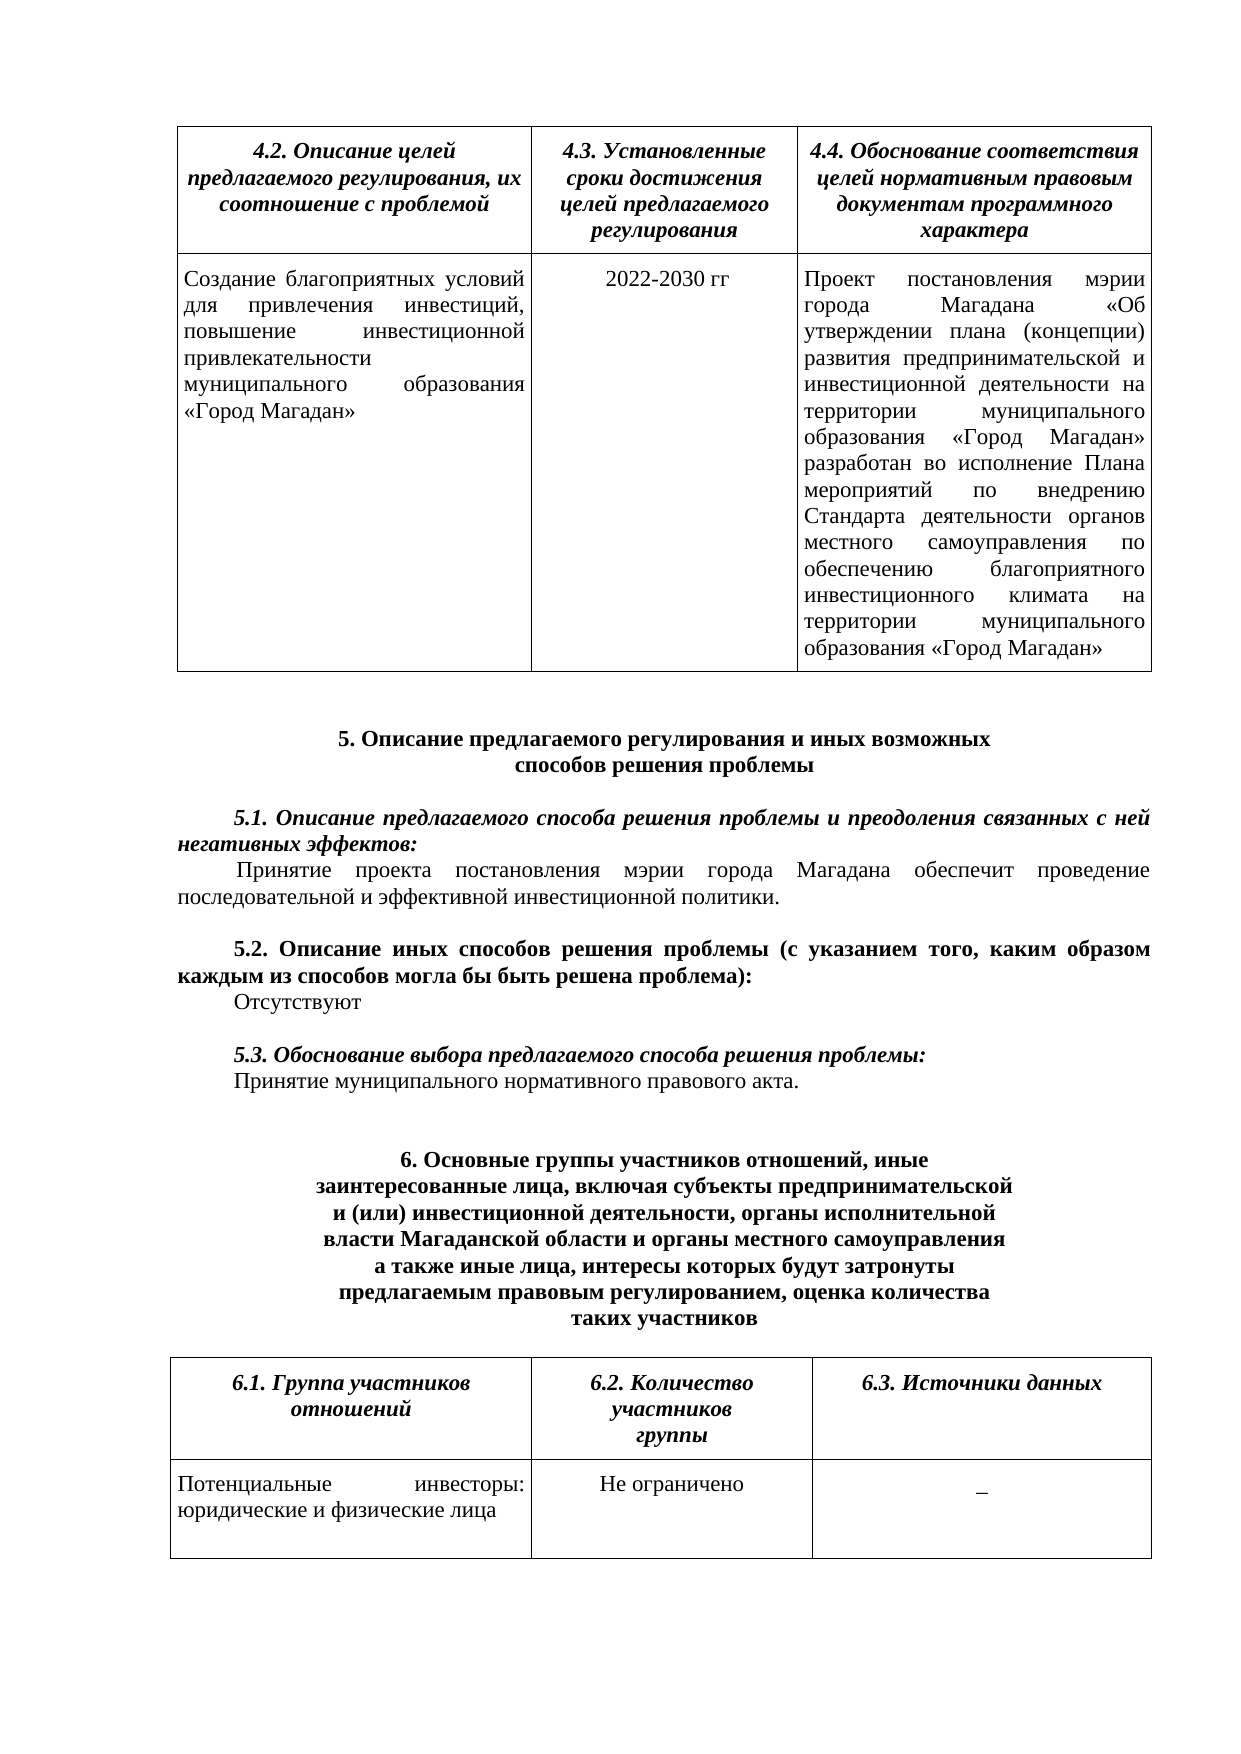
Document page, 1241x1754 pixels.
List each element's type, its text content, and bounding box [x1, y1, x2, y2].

text 5.1. Описание предлагаемого способа решения проблемы и преодоления связанных с ней негативных эффектов: [177, 804, 1152, 856]
table_header 6.3. Источники данных [813, 1358, 1151, 1458]
text 5.2. Описание иных способов решения проблемы (с указанием того, каким образом каждым из способов могла бы быть решена проблема): [177, 935, 1152, 988]
table_cell Потенциальные инвесторы: юридические и физические лица [171, 1460, 531, 1558]
text а также иные лица, интересы которых будут затронуты [177, 1252, 1152, 1278]
table_cell Проект постановления мэрии города Магадана «Об утверждении плана (концепции) развития предпринимательской и инвестиционной деятельности на территории муниципального образования «Город Магадан» разработан во исполнение Плана мероприятий по внедрению Стандарта деятельности органов местного самоуправления по обеспечению благоприятного инвестиционного климата на территории муниципального образования «Город Магадан» [798, 254, 1151, 671]
text таких участников [177, 1304, 1152, 1331]
table_header 6.2. Количество участников группы [532, 1358, 812, 1458]
text 5. Описание предлагаемого регулирования и иных возможных [177, 724, 1152, 751]
text Принятие муниципального нормативного правового акта. [177, 1067, 1152, 1093]
text 6. Основные группы участников отношений, иные [177, 1146, 1152, 1173]
table_cell _ [813, 1460, 1151, 1558]
text способов решения проблемы [177, 751, 1152, 777]
table_header 4.4. Обоснование соответствия целей нормативным правовым документам программного характера [798, 127, 1151, 253]
table_header 4.2. Описание целей предлагаемого регулирования, их соотношение с проблемой [178, 127, 531, 253]
table_cell 2022-2030 гг [532, 254, 797, 671]
text власти Магаданской области и органы местного самоуправления [177, 1225, 1152, 1252]
table_header 6.1. Группа участников отношений [171, 1358, 531, 1458]
table_cell Создание благоприятных условий для привлечения инвестиций, повышение инвестиционной привлекательности муниципального образования «Город Магадан» [178, 254, 531, 671]
text заинтересованные лица, включая субъекты предпринимательской [177, 1173, 1152, 1199]
text и (или) инвестиционной деятельности, органы исполнительной [177, 1199, 1152, 1225]
table_header 4.3. Установленные сроки достижения целей предлагаемого регулирования [532, 127, 797, 253]
text Отсутствуют [177, 988, 1152, 1014]
table_cell Не ограничено [532, 1460, 812, 1558]
text Принятие проекта постановления мэрии города Магадана обеспечит проведение последовательной и эффективной инвестиционной политики. [177, 856, 1152, 909]
text предлагаемым правовым регулированием, оценка количества [177, 1278, 1152, 1304]
text 5.3. Обоснование выбора предлагаемого способа решения проблемы: [177, 1041, 1152, 1067]
